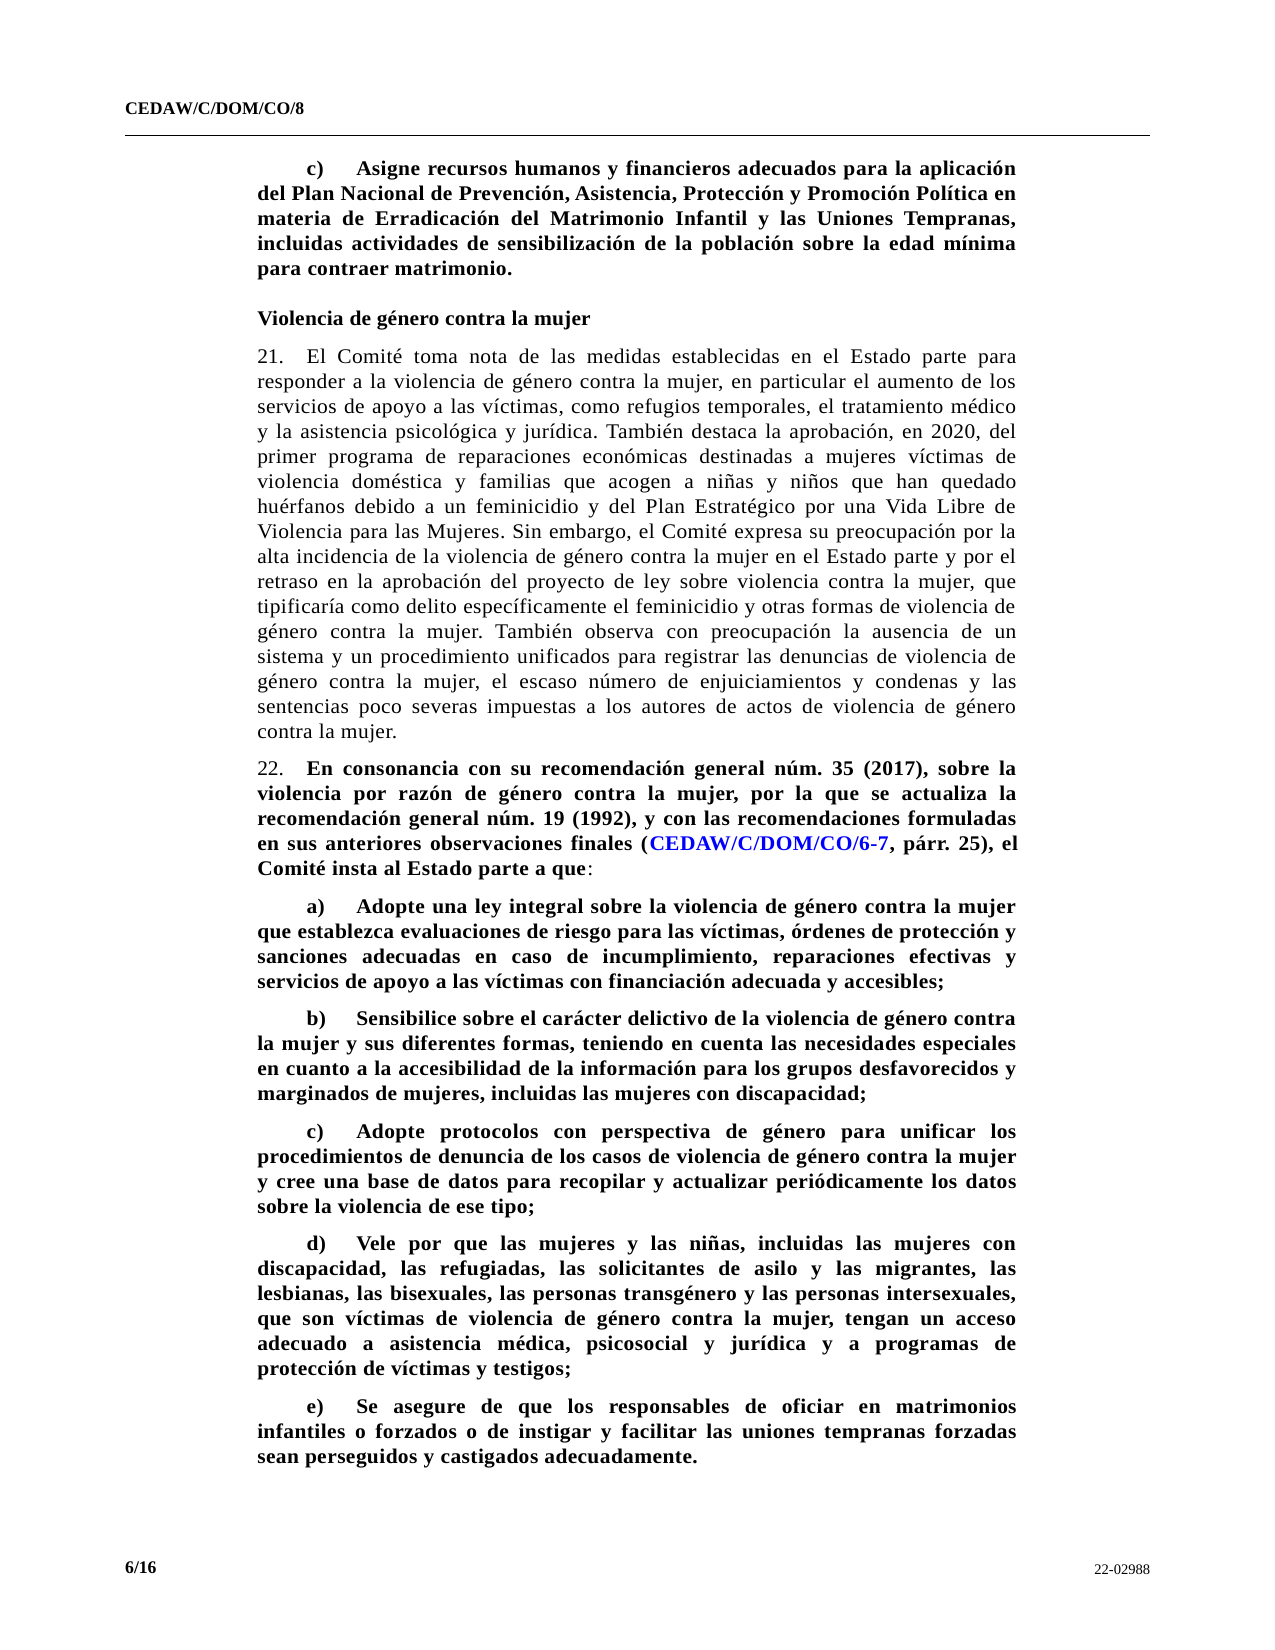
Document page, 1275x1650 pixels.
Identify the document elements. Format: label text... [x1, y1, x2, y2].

text a) Adopte una ley integral sobre la violencia de género contra la mujer que establezca evaluaciones de riesgo para las víctimas, órdenes de protección y sanciones adecuadas en caso de incumplimiento, reparaciones efectivas y servicios de apoyo a las víctimas con financiación adecuada y accesibles; [257, 893, 1018, 993]
text b) Sensibilice sobre el carácter delictivo de la violencia de género contra la mujer y sus diferentes formas, teniendo en cuenta las necesidades especiales en cuanto a la accesibilidad de la información para los grupos desfavorecidos y marginados de mujeres, incluidas las mujeres con discapacidad; [257, 1006, 1018, 1106]
list El Comité toma nota de las medidas establecidas en el Estado parte para responder a la violencia de género contra la mujer, en particular el aumento de los servicios de apoyo a las víctimas, como refugios temporales, el tratamiento médico y la asistencia psicológica y jurídica. También destaca la aprobación, en 2020, del primer programa de reparaciones económicas destinadas a mujeres víctimas de violencia doméstica y familias que acogen a niñas y niños que han quedado huérfanos debido a un feminicidio y del Plan Estratégico por una Vida Libre de Violencia para las Mujeres. Sin embargo, el Comité expresa su preocupación por la alta incidencia de la violencia de género contra la mujer en el Estado parte y por el retraso en la aprobación del proyecto de ley sobre violencia contra la mujer, que tipificaría como delito específicamente el feminicidio y otras formas de violencia de género contra la mujer. También observa con preocupación la ausencia de un sistema y un procedimiento unificados para registrar las denuncias de violencia de género contra la mujer, el escaso número de enjuiciamientos y condenas y las sentencias poco severas impuestas a los autores de actos de violencia de género contra la mujer. [257, 343, 1018, 743]
text c) Asigne recursos humanos y financieros adecuados para la aplicación del Plan Nacional de Prevención, Asistencia, Protección y Promoción Política en materia de Erradicación del Matrimonio Infantil y las Uniones Tempranas, incluidas actividades de sensibilización de la población sobre la edad mínima para contraer matrimonio. [257, 156, 1018, 281]
text d) Vele por que las mujeres y las niñas, incluidas las mujeres con discapacidad, las refugiadas, las solicitantes de asilo y las migrantes, las lesbianas, las bisexuales, las personas transgénero y las personas intersexuales, que son víctimas de violencia de género contra la mujer, tengan un acceso adecuado a asistencia médica, psicosocial y jurídica y a programas de protección de víctimas y testigos; [257, 1231, 1018, 1381]
text c) Adopte protocolos con perspectiva de género para unificar los procedimientos de denuncia de los casos de violencia de género contra la mujer y cree una base de datos para recopilar y actualizar periódicamente los datos sobre la violencia de ese tipo; [257, 1118, 1018, 1218]
text e) Se asegure de que los responsables de oficiar en matrimonios infantiles o forzados o de instigar y facilitar las uniones tempranas forzadas sean perseguidos y castigados adecuadamente. [257, 1393, 1018, 1468]
list En consonancia con su recomendación general núm. 35 (2017), sobre la violencia por razón de género contra la mujer, por la que se actualiza la recomendación general núm. 19 (1992), y con las recomendaciones formuladas en sus anteriores observaciones finales (CEDAW/C/DOM/CO/6-7, párr. 25), el Comité insta al Estado parte a que: [257, 756, 1018, 881]
text Violencia de género contra la mujer [125, 306, 1019, 331]
